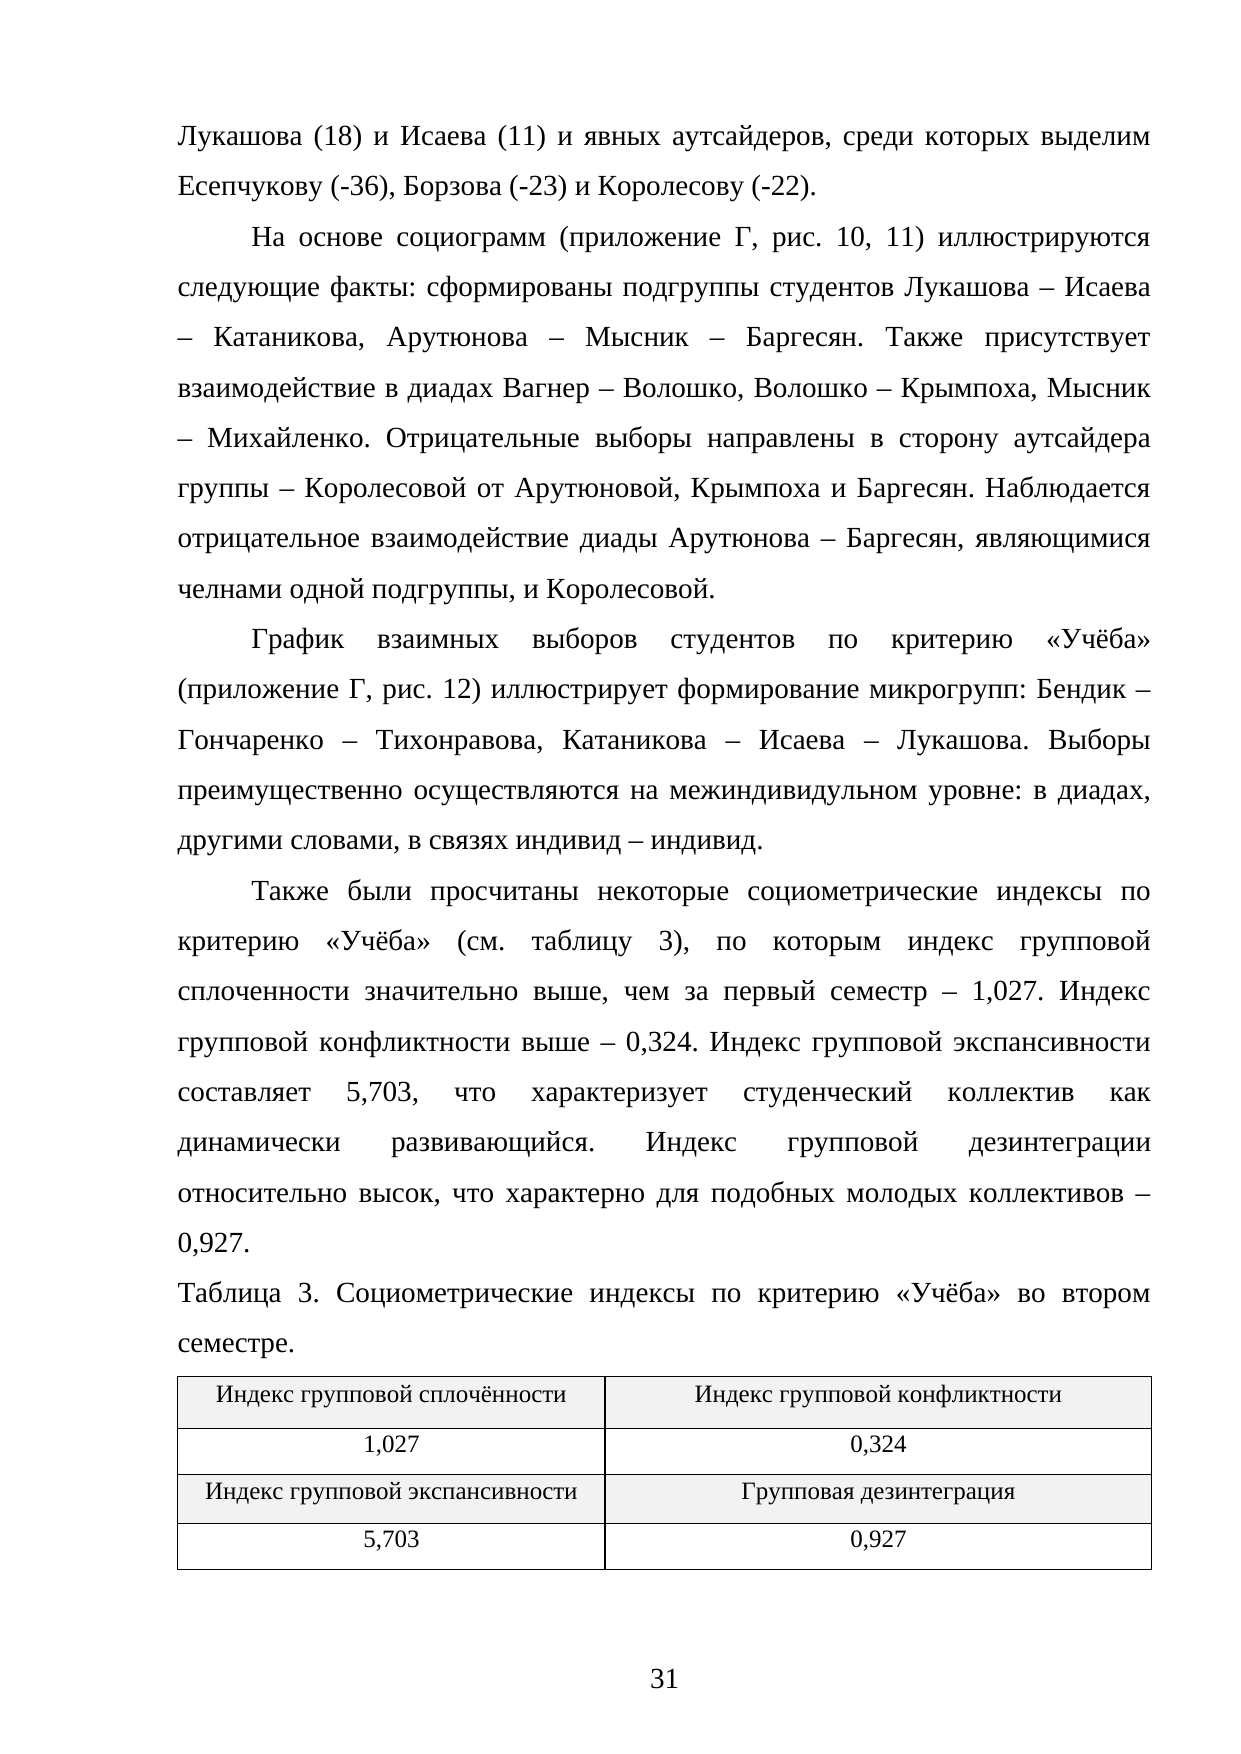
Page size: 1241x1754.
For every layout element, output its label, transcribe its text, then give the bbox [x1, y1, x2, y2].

table_cell 5,703 [178, 1524, 604, 1569]
text На основе социограмм (приложение Г, рис. 10, 11) иллюстрируются следующие факты: сформированы подгруппы студентов Лукашова – Исаева – Катаникова, Арутюнова – Мысник – Баргесян. Также присутствует взаимодействие в диадах Вагнер – Волошко, Волошко – Крымпоха, Мысник – Михайленко. Отрицательные выборы направлены в сторону аутсайдера группы – Королесовой от Арутюновой, Крымпоха и Баргесян. Наблюдается отрицательное взаимодействие диады Арутюнова – Баргесян, являющимися челнами одной подгруппы, и Королесовой. [177, 219, 1152, 604]
table_cell Групповая дезинтеграция [606, 1475, 1151, 1523]
table_header Индекс групповой конфликтности [606, 1377, 1151, 1428]
table_cell 0,324 [606, 1429, 1151, 1474]
table_cell 1,027 [178, 1429, 604, 1474]
text График взаимных выборов студентов по критерию «Учёба» (приложение Г, рис. 12) иллюстрирует формирование микрогрупп: Бендик – Гончаренко – Тихонравова, Катаникова – Исаева – Лукашова. Выборы преимущественно осуществляются на межиндивидульном уровне: в диадах, другими словами, в связях индивид – индивид. [177, 621, 1152, 856]
table_cell 0,927 [606, 1524, 1151, 1569]
table_header Индекс групповой сплочённости [178, 1377, 604, 1428]
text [177, 118, 1152, 202]
text Также были просчитаны некоторые социометрические индексы по критерию «Учёба» (см. таблицу 3), по которым индекс групповой сплоченности значительно выше, чем за первый семестр – 1,027. Индекс групповой конфликтности выше – 0,324. Индекс групповой экспансивности составляет 5,703, что характеризует студенческий коллектив как динамически развивающийся. Индекс групповой дезинтеграции относительно высок, что характерно для подобных молодых коллективов – 0,927. [177, 873, 1152, 1258]
text Таблица 3. Социометрические индексы по критерию «Учёба» во втором семестре. [177, 1275, 1152, 1359]
table_cell Индекс групповой экспансивности [178, 1475, 604, 1523]
